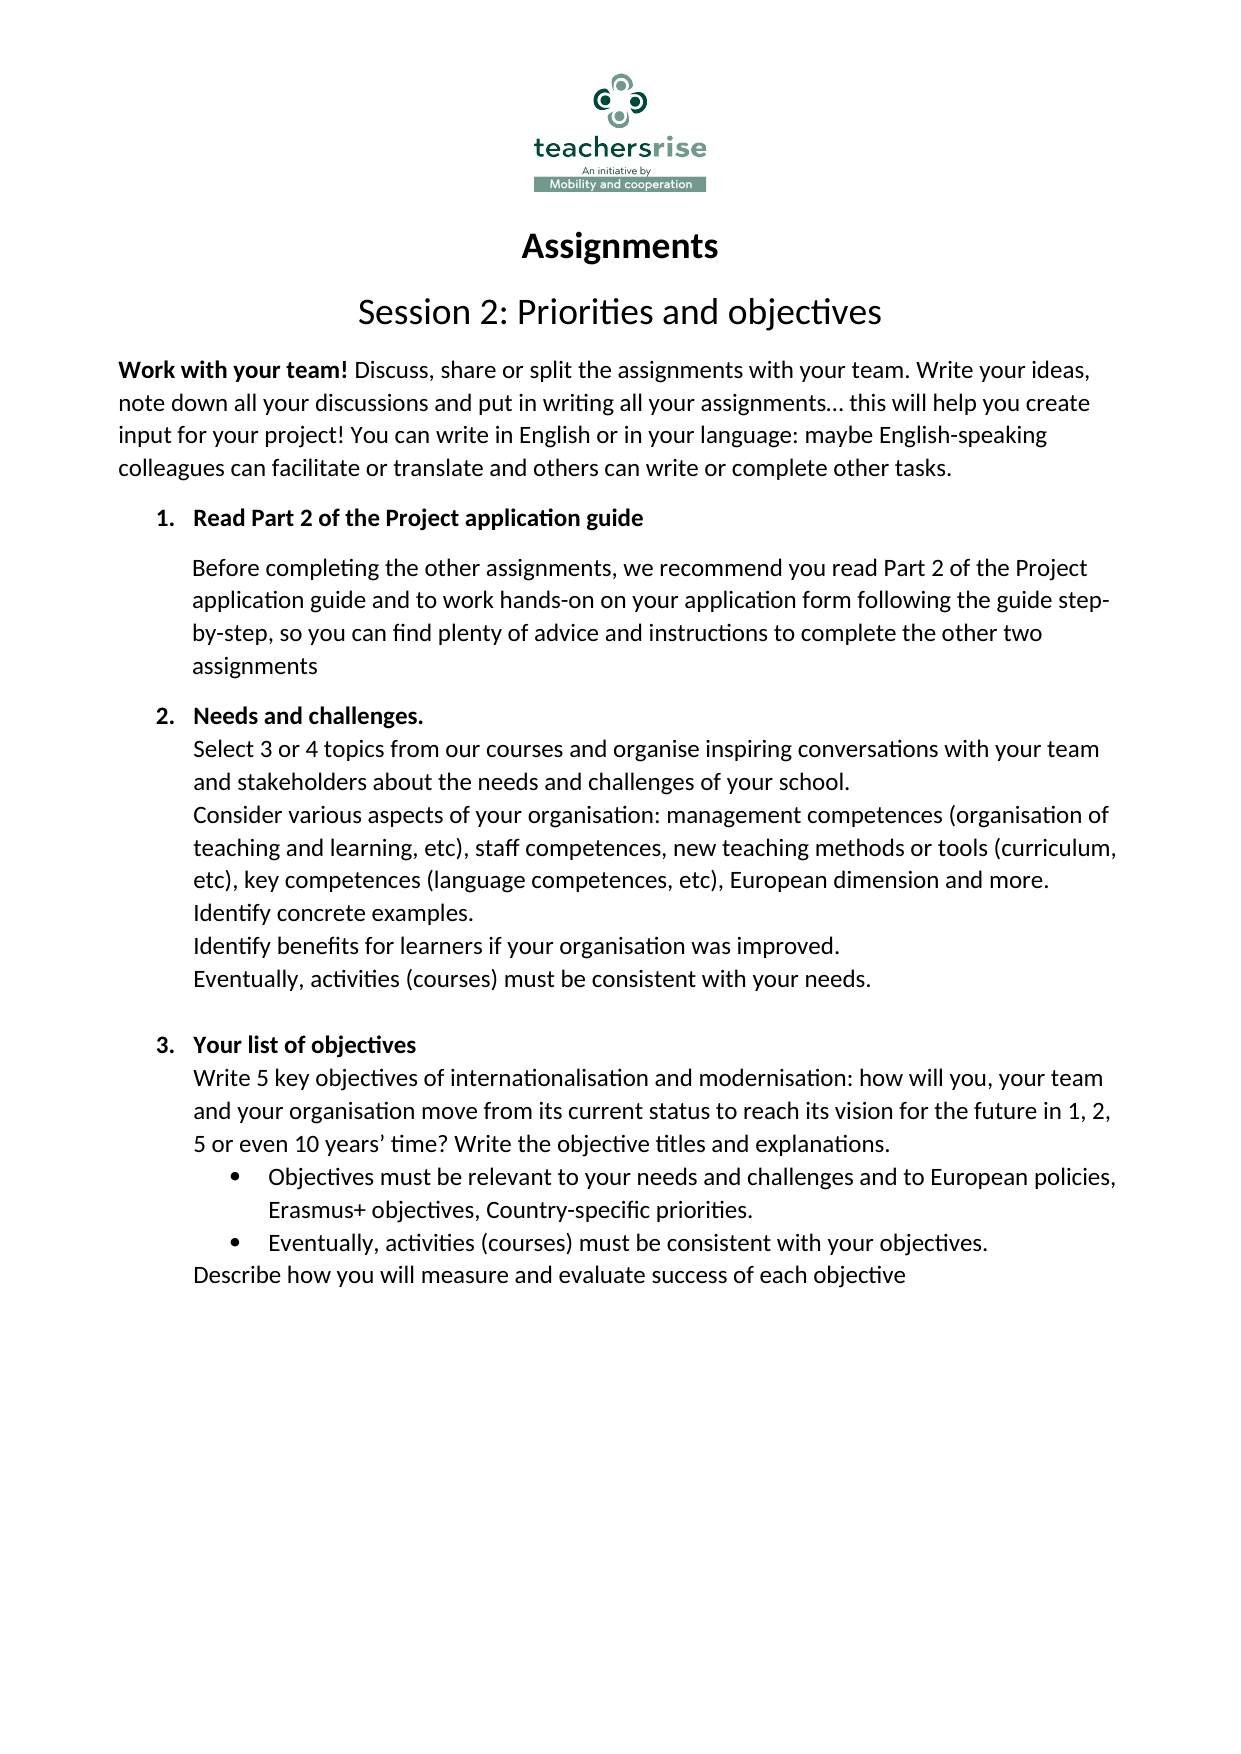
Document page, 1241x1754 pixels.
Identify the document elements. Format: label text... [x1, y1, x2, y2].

list Read Part 2 of the Project application guide [156, 502, 1122, 533]
text Assignments [118, 222, 1122, 267]
list Your list of objectives [156, 1029, 1122, 1060]
list Describe how you will measure and evaluate success of each objective [193, 1260, 1122, 1290]
list Write 5 key objectives of internationalisation and modernisation: how will you, your team and your organisation move from its current status to reach its vision for the future in 1, 2, 5 or even 10 years’ time? Write the objective titles and explanations. [193, 1062, 1122, 1158]
list Eventually, activities (courses) must be consistent with your needs. [193, 963, 1122, 994]
list Select 3 or 4 topics from our courses and organise inspiring conversations with your team and stakeholders about the needs and challenges of your school. [193, 733, 1122, 796]
list Objectives must be relevant to your needs and challenges and to European policies, Erasmus+ objectives, Country-specific priorities. [231, 1161, 1122, 1224]
list Identify concrete examples. [193, 898, 1122, 928]
text Work with your team! Discuss, share or split the assignments with your team. Write your ideas, note down all your discussions and put in writing all your assignments… this will help you create input for your project! You can write in English or in your language: maybe English-speaking colleagues can facilitate or translate and others can write or complete other tasks. [118, 354, 1122, 483]
picture [534, 73, 707, 192]
list Eventually, activities (courses) must be consistent with your objectives. [231, 1227, 1122, 1257]
text Session 2: Priorities and objectives [118, 288, 1122, 333]
text Before completing the other assignments, we recommend you read Part 2 of the Project application guide and to work hands-on on your application form following the guide step-by-step, so you can find plenty of advice and instructions to complete the other two assignments [192, 552, 1122, 681]
list Consider various aspects of your organisation: management competences (organisation of teaching and learning, etc), staff competences, new teaching methods or tools (curriculum, etc), key competences (language competences, etc), European dimension and more. [193, 799, 1122, 895]
list Identify benefits for learners if your organisation was improved. [193, 931, 1122, 961]
list Needs and challenges. [156, 700, 1122, 731]
